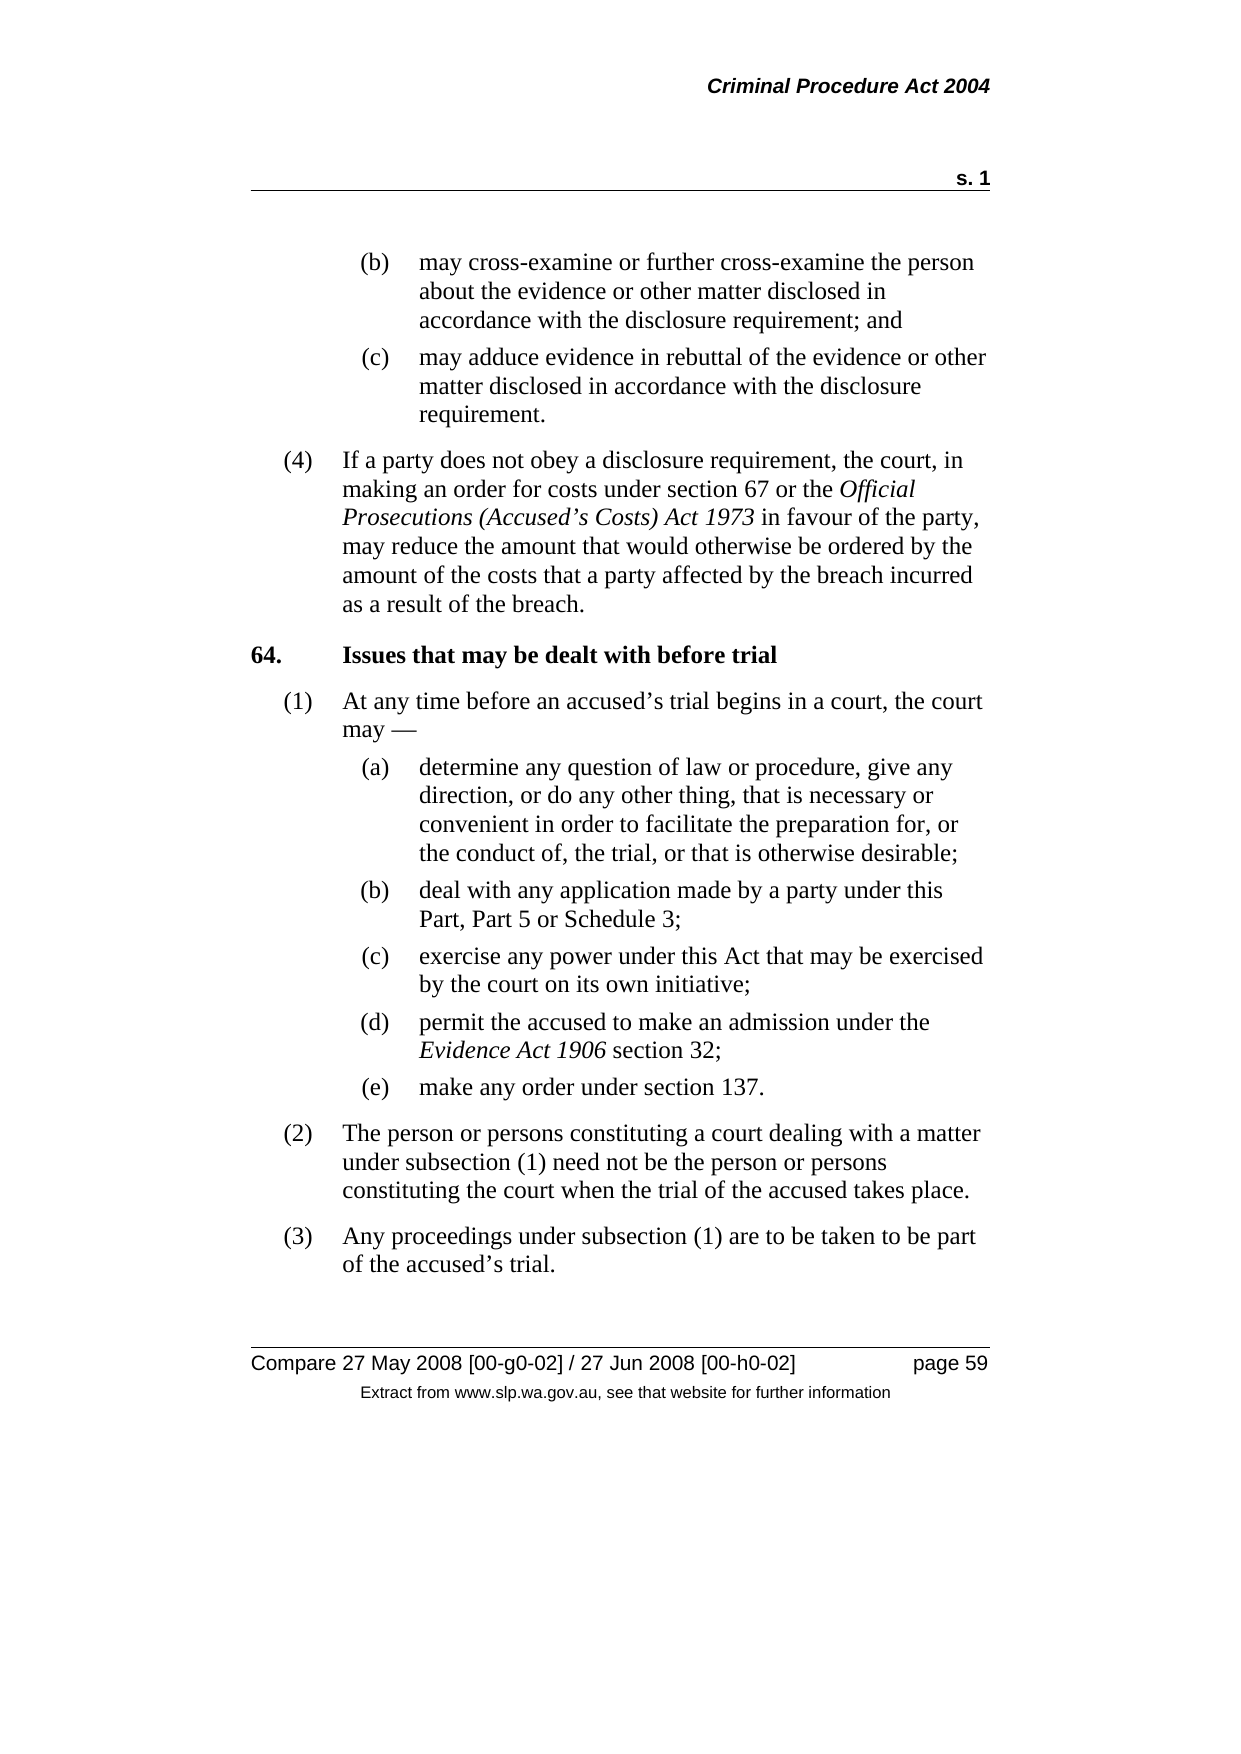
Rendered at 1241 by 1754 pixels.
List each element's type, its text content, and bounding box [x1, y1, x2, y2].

text (3) Any proceedings under subsection (1) are to be taken to be part of the accused’s trial. [251, 1221, 990, 1278]
subtitle 64. Issues that may be dealt with before trial [251, 640, 990, 669]
text (b) may cross-examine or further cross-examine the person about the evidence or other matter disclosed in accordance with the disclosure requirement; and [251, 247, 990, 334]
text (a) determine any question of law or procedure, give any direction, or do any other thing, that is necessary or convenient in order to facilitate the preparation for, or the conduct of, the trial, or that is otherwise desirable; [251, 752, 990, 867]
text (4) If a party does not obey a disclosure requirement, the court, in making an order for costs under section 67 or the Official Prosecutions (Accused’s Costs) Act 1973 in favour of the party, may reduce the amount that would otherwise be ordered by the amount of the costs that a party affected by the breach incurred as a result of the breach. [251, 445, 990, 617]
text (d) permit the accused to make an admission under the Evidence Act 1906 section 32; [251, 1007, 990, 1064]
text (e) make any order under section 137. [251, 1072, 990, 1101]
text (b) deal with any application made by a party under this Part, Part 5 or Schedule 3; [251, 875, 990, 932]
text (c) exercise any power under this Act that may be exercised by the court on its own initiative; [251, 941, 990, 998]
text (c) may adduce evidence in rebuttal of the evidence or other matter disclosed in accordance with the disclosure requirement. [251, 342, 990, 428]
text (1) At any time before an accused’s trial begins in a court, the court may — [251, 686, 990, 743]
text (2) The person or persons constituting a court dealing with a matter under subsection (1) need not be the person or persons constituting the court when the trial of the accused takes place. [251, 1118, 990, 1204]
